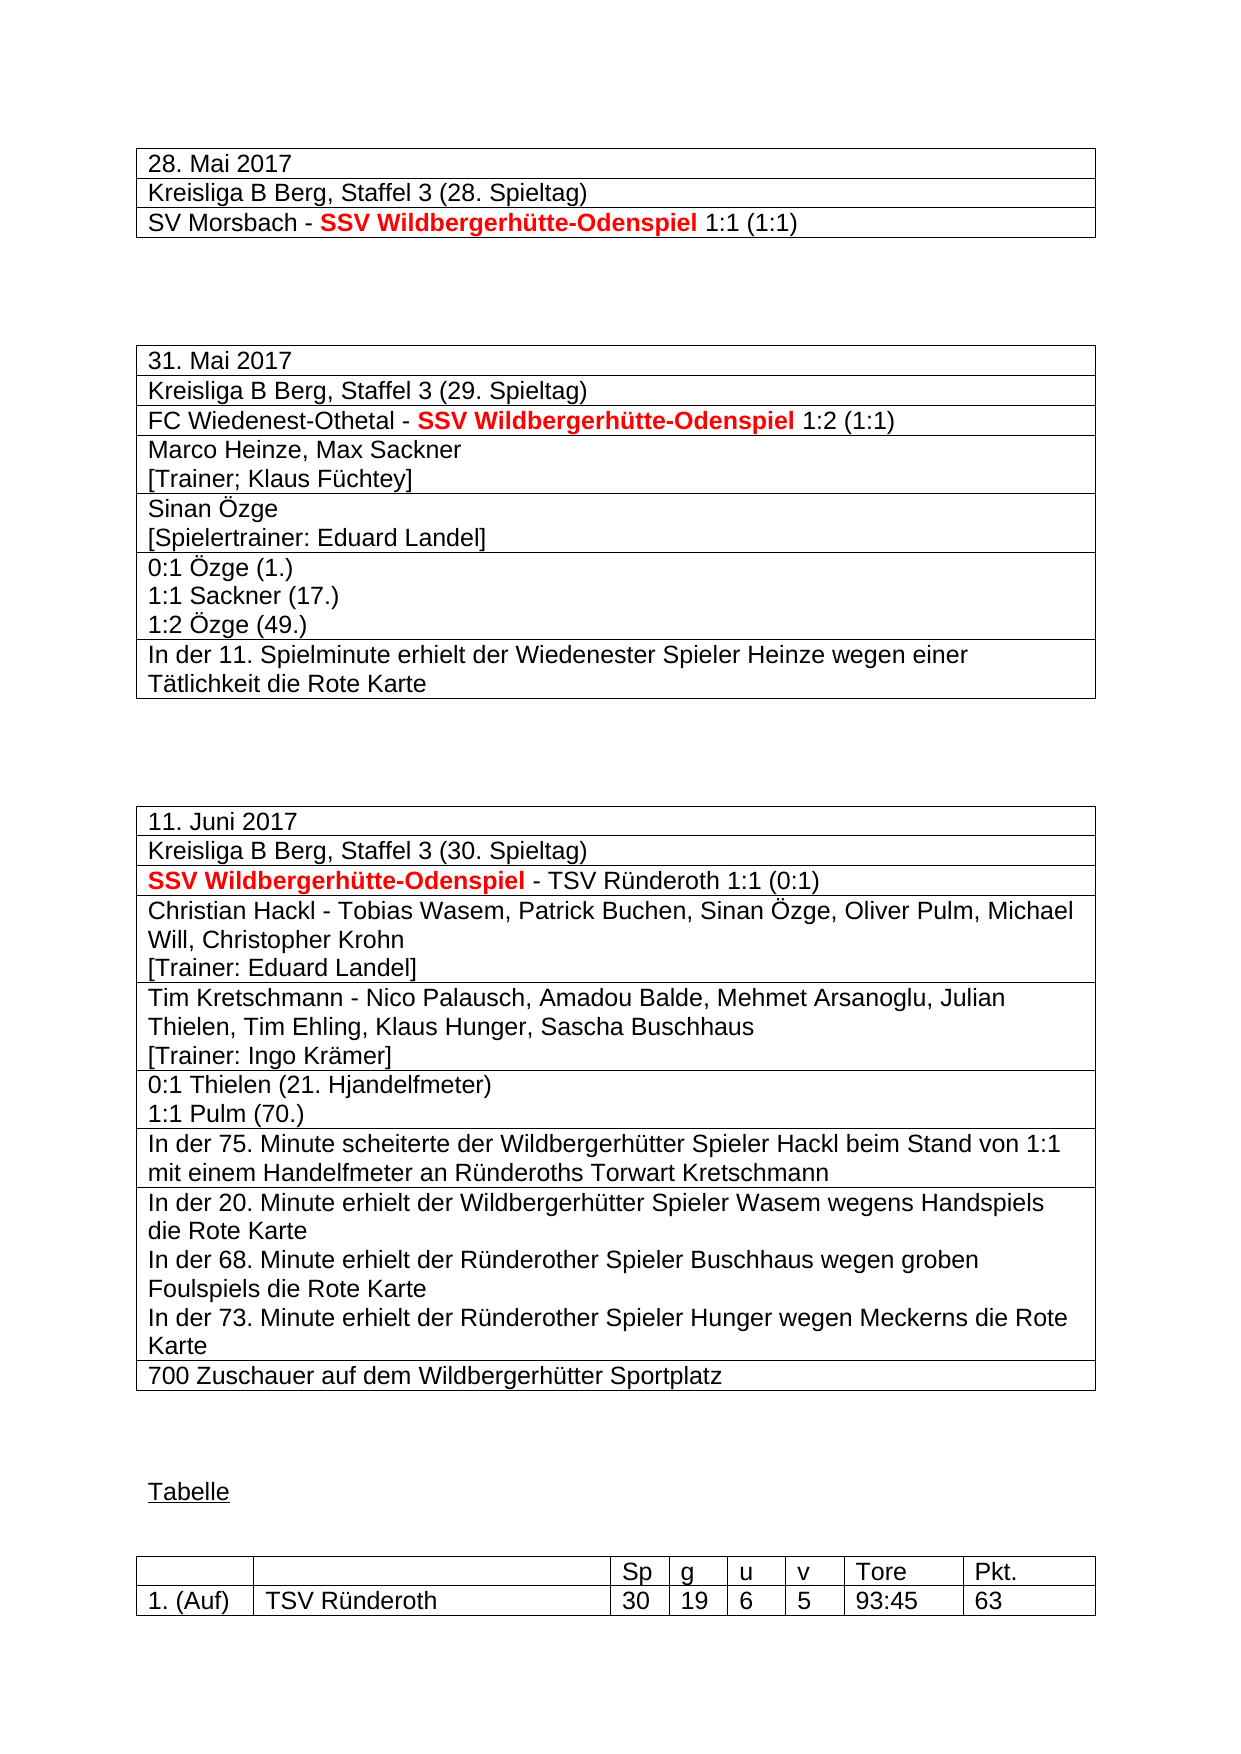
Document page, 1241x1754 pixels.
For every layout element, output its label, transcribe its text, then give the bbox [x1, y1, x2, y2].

table_cell FC Wiedenest-Othetal - SSV Wildbergerhütte-Odenspiel 1:2 (1:1) [137, 406, 1095, 434]
table_header g [670, 1557, 727, 1585]
table_cell 93:45 [845, 1586, 963, 1615]
table_header Sp [611, 1557, 669, 1585]
table_header [254, 1557, 610, 1585]
table_header Tore [845, 1557, 963, 1585]
table_cell Marco Heinze, Max Sackner [Trainer; Klaus Füchtey] [137, 436, 1095, 493]
text Tabelle [148, 1477, 1093, 1506]
table_header 11. Juni 2017 [137, 807, 1095, 835]
table_cell In der 11. Spielminute erhielt der Wiedenester Spieler Heinze wegen einer Tätlichkeit die Rote Karte [137, 640, 1095, 697]
table_header u [728, 1557, 785, 1585]
table_cell 19 [670, 1586, 727, 1615]
table_cell TSV Ründeroth [254, 1586, 610, 1615]
table_cell In der 75. Minute scheiterte der Wildbergerhütter Spieler Hackl beim Stand von 1:1 mit einem Handelfmeter an Ründeroths Torwart Kretschmann [137, 1129, 1095, 1187]
table_cell Sinan Özge [Spielertrainer: Eduard Landel] [137, 494, 1095, 552]
table_cell 1. (Auf) [137, 1586, 253, 1615]
table_cell Christian Hackl - Tobias Wasem, Patrick Buchen, Sinan Özge, Oliver Pulm, Michael Will, Christopher Krohn [Trainer: Eduard Landel] [137, 896, 1095, 982]
table_cell 5 [786, 1586, 844, 1615]
table_cell Kreisliga B Berg, Staffel 3 (28. Spieltag) [137, 179, 1095, 207]
table_cell 0:1 Thielen (21. Hjandelfmeter) 1:1 Pulm (70.) [137, 1071, 1095, 1128]
table_header [137, 1557, 253, 1585]
table_cell In der 20. Minute erhielt der Wildbergerhütter Spieler Wasem wegens Handspiels die Rote Karte In der 68. Minute erhielt der Ründerother Spieler Buschhaus wegen groben Foulspiels die Rote Karte In der 73. Minute erhielt der Ründerother Spieler Hunger wegen Meckerns die Rote Karte [137, 1188, 1095, 1360]
table_cell SSV Wildbergerhütte-Odenspiel - TSV Ründeroth 1:1 (0:1) [137, 866, 1095, 895]
table_header 28. Mai 2017 [137, 149, 1095, 177]
table_header 31. Mai 2017 [137, 346, 1095, 375]
table_cell Kreisliga B Berg, Staffel 3 (30. Spieltag) [137, 836, 1095, 865]
table_header Pkt. [964, 1557, 1095, 1585]
table_cell Kreisliga B Berg, Staffel 3 (29. Spieltag) [137, 376, 1095, 405]
table_cell SV Morsbach - SSV Wildbergerhütte-Odenspiel 1:1 (1:1) [137, 208, 1095, 237]
table_cell 6 [728, 1586, 785, 1615]
table_cell 700 Zuschauer auf dem Wildbergerhütter Sportplatz [137, 1361, 1095, 1390]
table_cell Tim Kretschmann - Nico Palausch, Amadou Balde, Mehmet Arsanoglu, Julian Thielen, Tim Ehling, Klaus Hunger, Sascha Buschhaus [Trainer: Ingo Krämer] [137, 983, 1095, 1069]
table_header v [786, 1557, 844, 1585]
table_cell 30 [611, 1586, 669, 1615]
table_cell 0:1 Özge (1.) 1:1 Sackner (17.) 1:2 Özge (49.) [137, 553, 1095, 639]
table_cell 63 [964, 1586, 1095, 1615]
